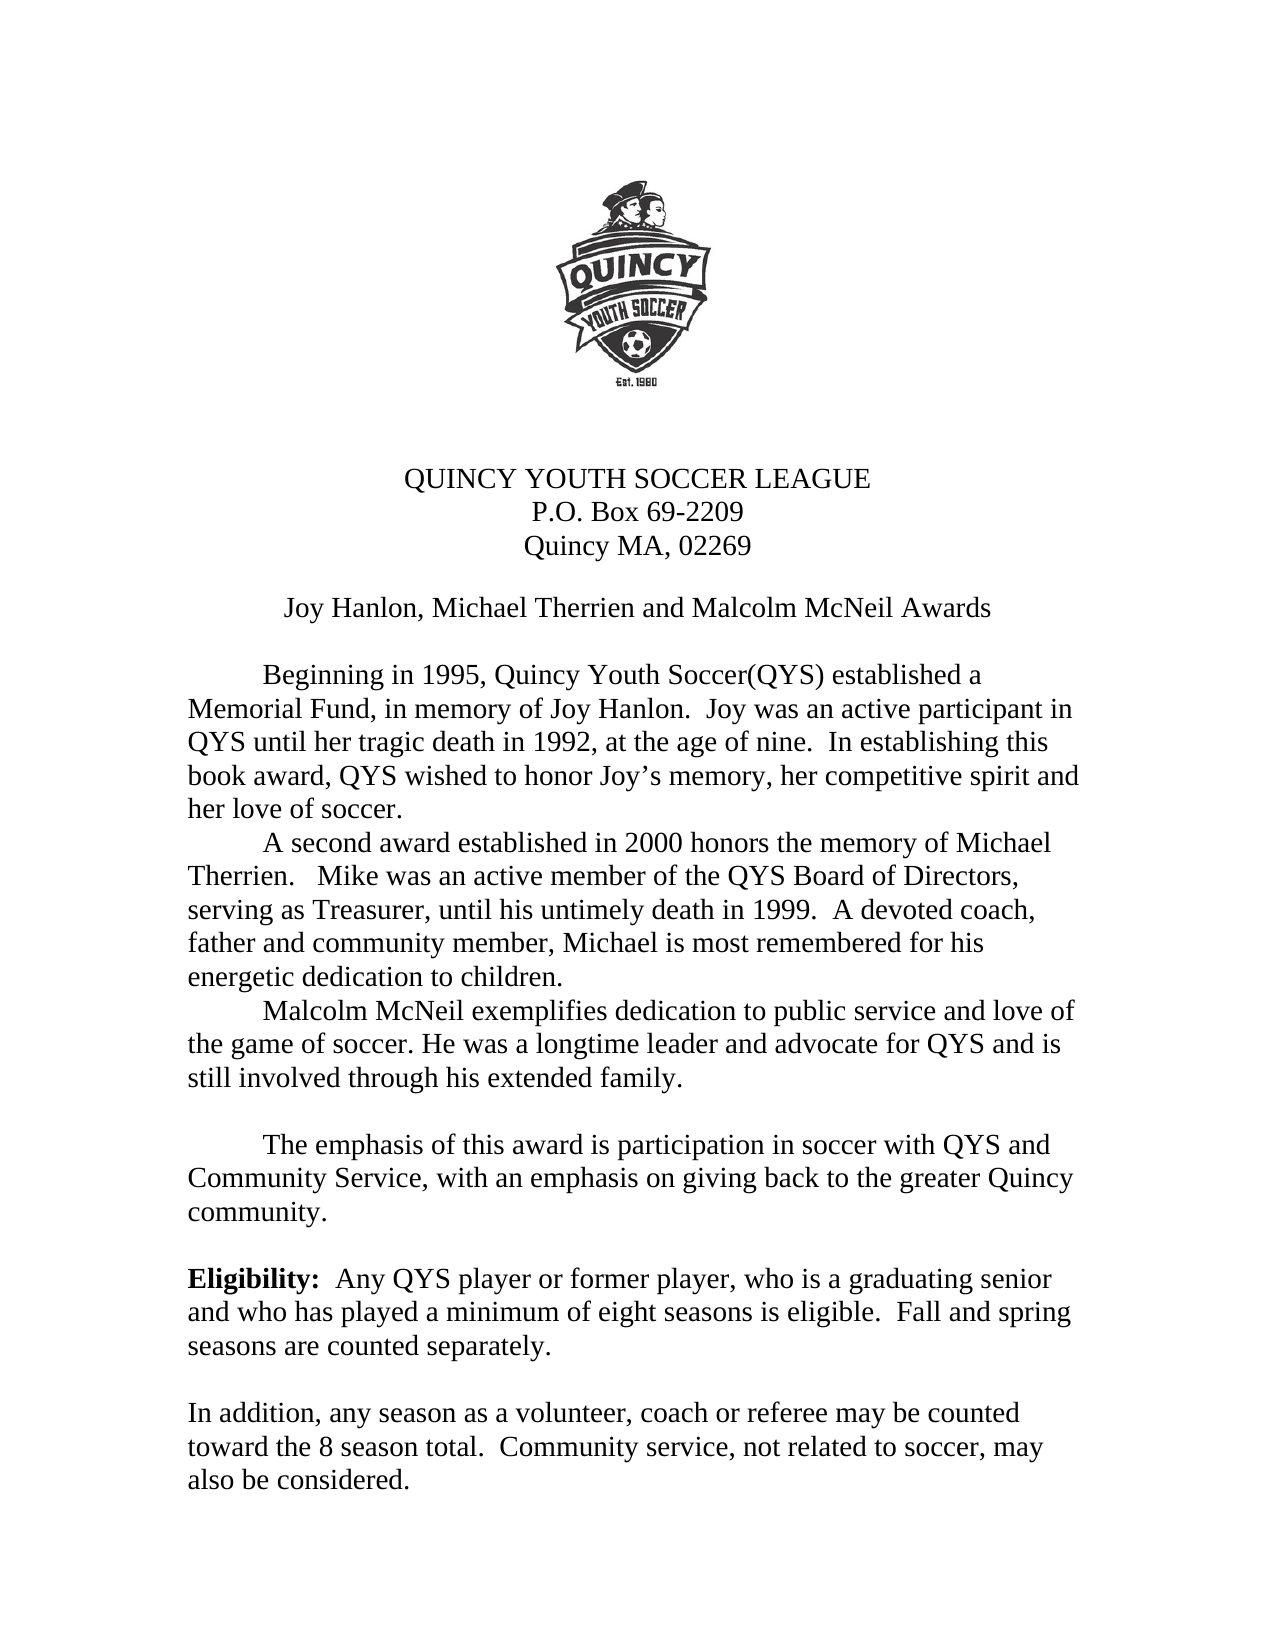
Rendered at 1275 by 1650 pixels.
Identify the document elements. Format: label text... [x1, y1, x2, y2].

text A second award established in 2000 honors the memory of Michael Therrien. Mike was an active member of the QYS Board of Directors, serving as Treasurer, until his untimely death in 1999. A devoted coach, father and community member, Michael is most remembered for his energetic dedication to children. [187, 825, 1087, 993]
text Eligibility: Any QYS player or former player, who is a graduating senior and who has played a minimum of eight seasons is eligible. Fall and spring seasons are counted separately. [187, 1261, 1087, 1362]
text P.O. Box 69-2209 [187, 494, 1087, 528]
text Beginning in 1995, Quincy Youth Soccer(QYS) established a Memorial Fund, in memory of Joy Hanlon. Joy was an active participant in QYS until her tragic death in 1992, at the age of nine. In establishing this book award, QYS wished to honor Joy’s memory, her competitive spirit and her love of soccer. [187, 657, 1087, 825]
text Malcolm McNeil exemplifies dedication to public service and love of the game of soccer. He was a longtime leader and advocate for QYS and is still involved through his extended family. [187, 993, 1087, 1093]
text In addition, any season as a volunteer, coach or referee may be counted toward the 8 season total. Community service, not related to soccer, may also be considered. [187, 1395, 1087, 1496]
text Joy Hanlon, Michael Therrien and Malcolm McNeil Awards [187, 590, 1087, 624]
text Quincy MA, 02269 [187, 528, 1087, 561]
text The emphasis of this award is participation in soccer with QYS and Community Service, with an emphasis on giving back to the greater Quincy community. [187, 1127, 1087, 1227]
picture [540, 150, 734, 399]
text QUINCY YOUTH SOCCER LEAGUE [187, 461, 1087, 494]
